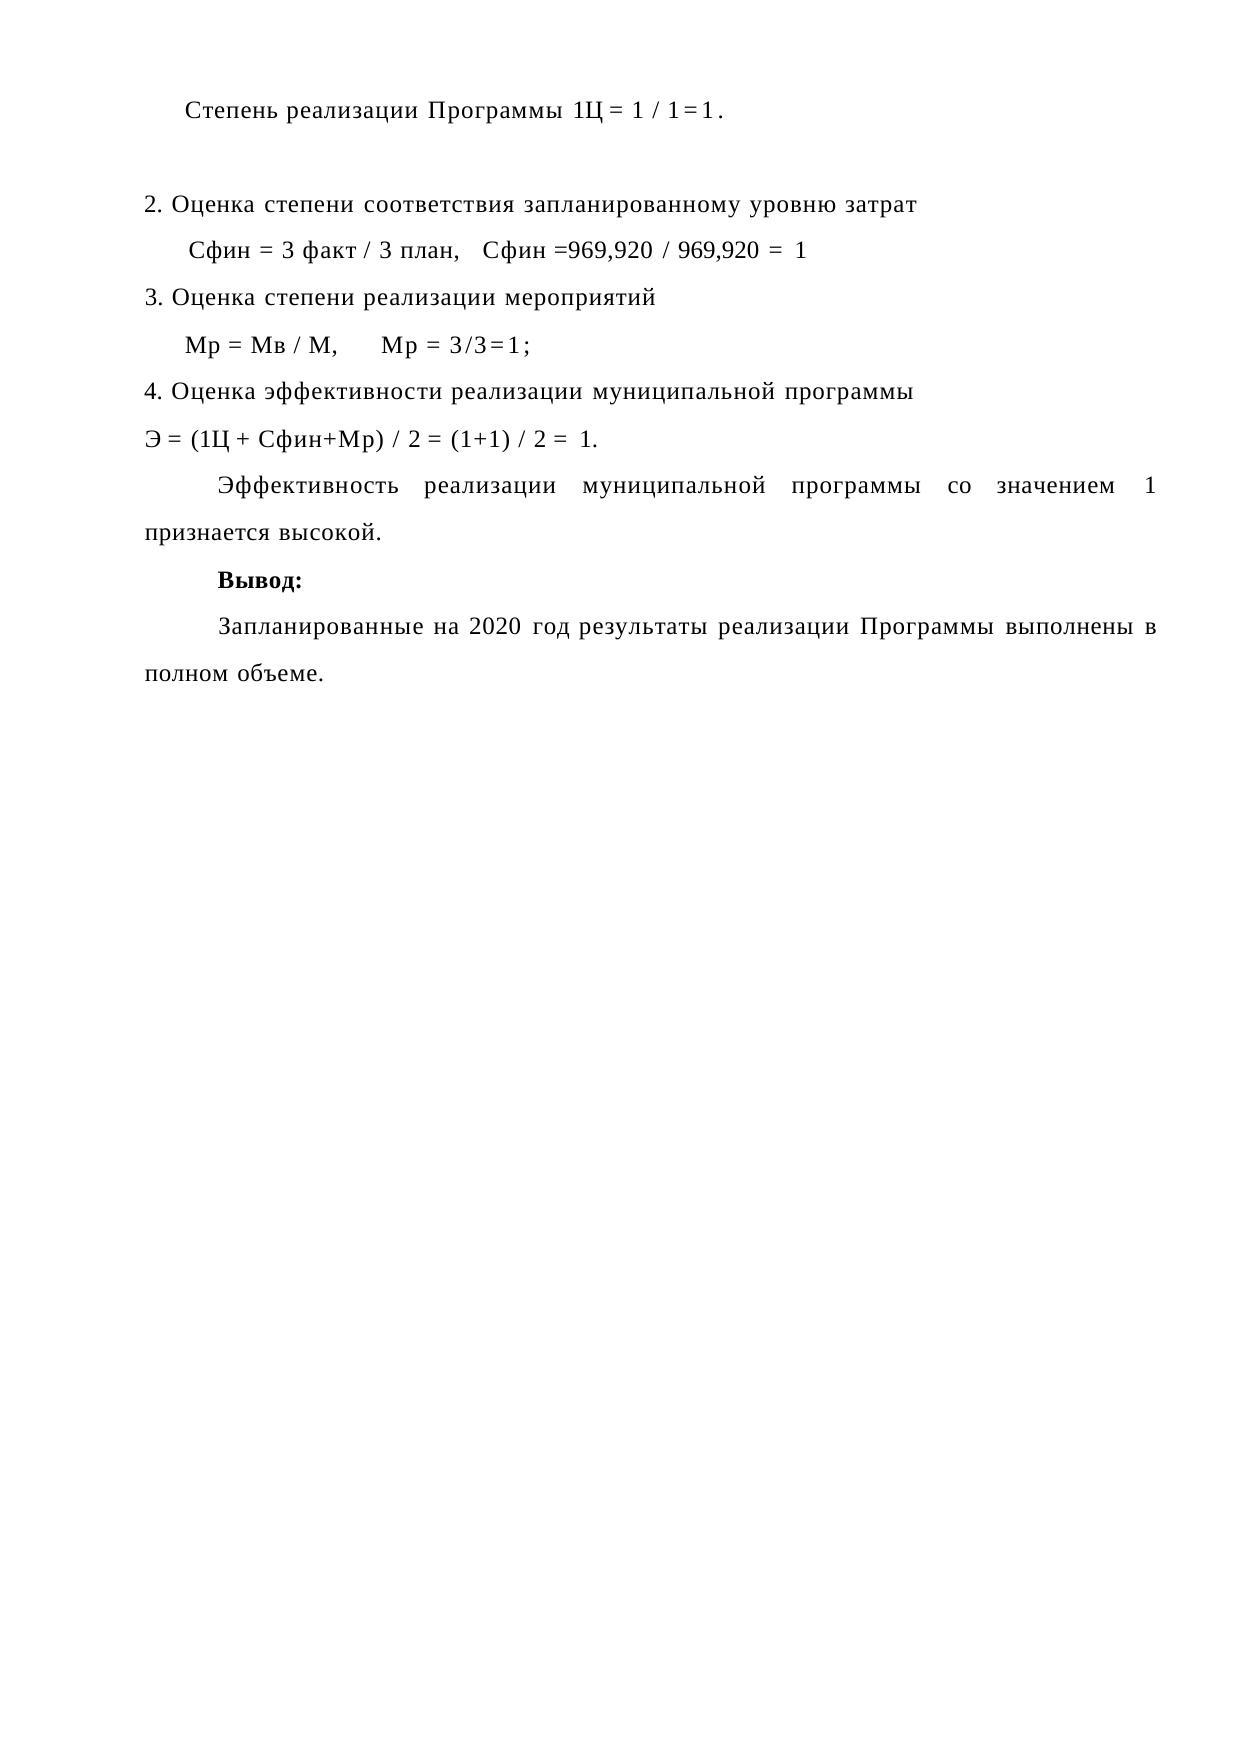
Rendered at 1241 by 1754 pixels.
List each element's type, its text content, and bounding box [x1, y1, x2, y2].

text 2. Оценка степени соответствия запланированному уровню затрат [144, 189, 1160, 218]
text Вывод: [217, 565, 1160, 594]
text полном объеме. [144, 658, 1160, 687]
text 4. Оценка эффективности реализации муниципальной программы [144, 376, 1160, 405]
text Запланированные на 2020 год результаты реализации Программы выполнены в [218, 611, 1160, 640]
text Эффективность реализации муниципальной программы со значением 1 [217, 470, 1160, 499]
text Э = (1Ц + Сфин+Мр) / 2 = (1+1) / 2 = 1. [144, 424, 1160, 453]
text Степень реализации Программы 1Ц = 1 / 1=1. [184, 95, 1160, 124]
text признается высокой. [144, 517, 1160, 546]
text Сфин = 3 факт / 3 план, Сфин =969,920 / 969,920 = 1 [188, 235, 1160, 264]
text 3. Оценка степени реализации мероприятий [144, 282, 1160, 311]
text Мр = Мв / М, Мр = 3/3=1; [184, 330, 1160, 359]
